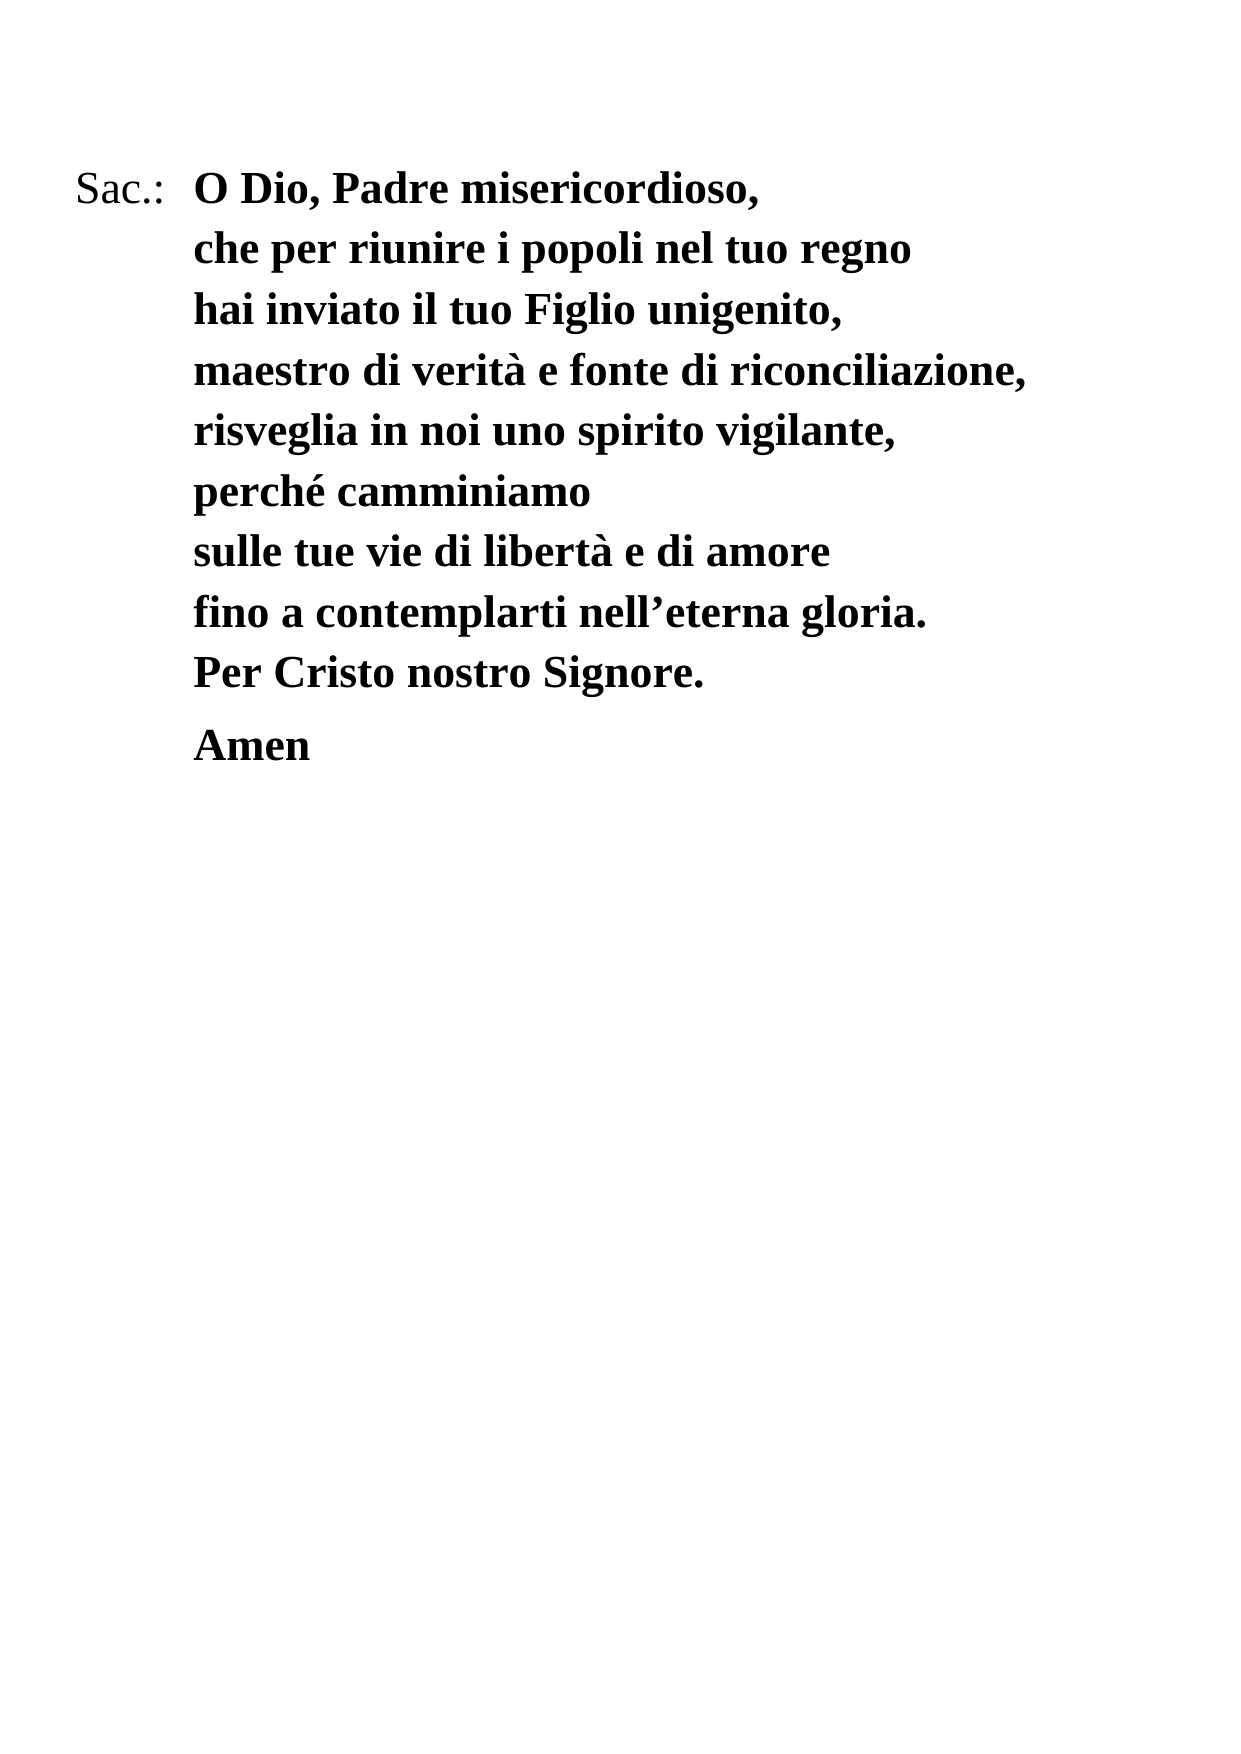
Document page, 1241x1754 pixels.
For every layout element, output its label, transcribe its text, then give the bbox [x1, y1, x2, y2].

text Amen [75, 718, 1165, 770]
text Sac.: O Dio, Padre misericordioso, che per riunire i popoli nel tuo regno hai inviato il tuo Figlio unigenito, maestro di verità e fonte di riconciliazione, risveglia in noi uno spirito vigilante, perché camminiamo sulle tue vie di libertà e di amore fino a contemplarti nell’eterna gloria. Per Cristo nostro Signore. [75, 161, 1165, 697]
